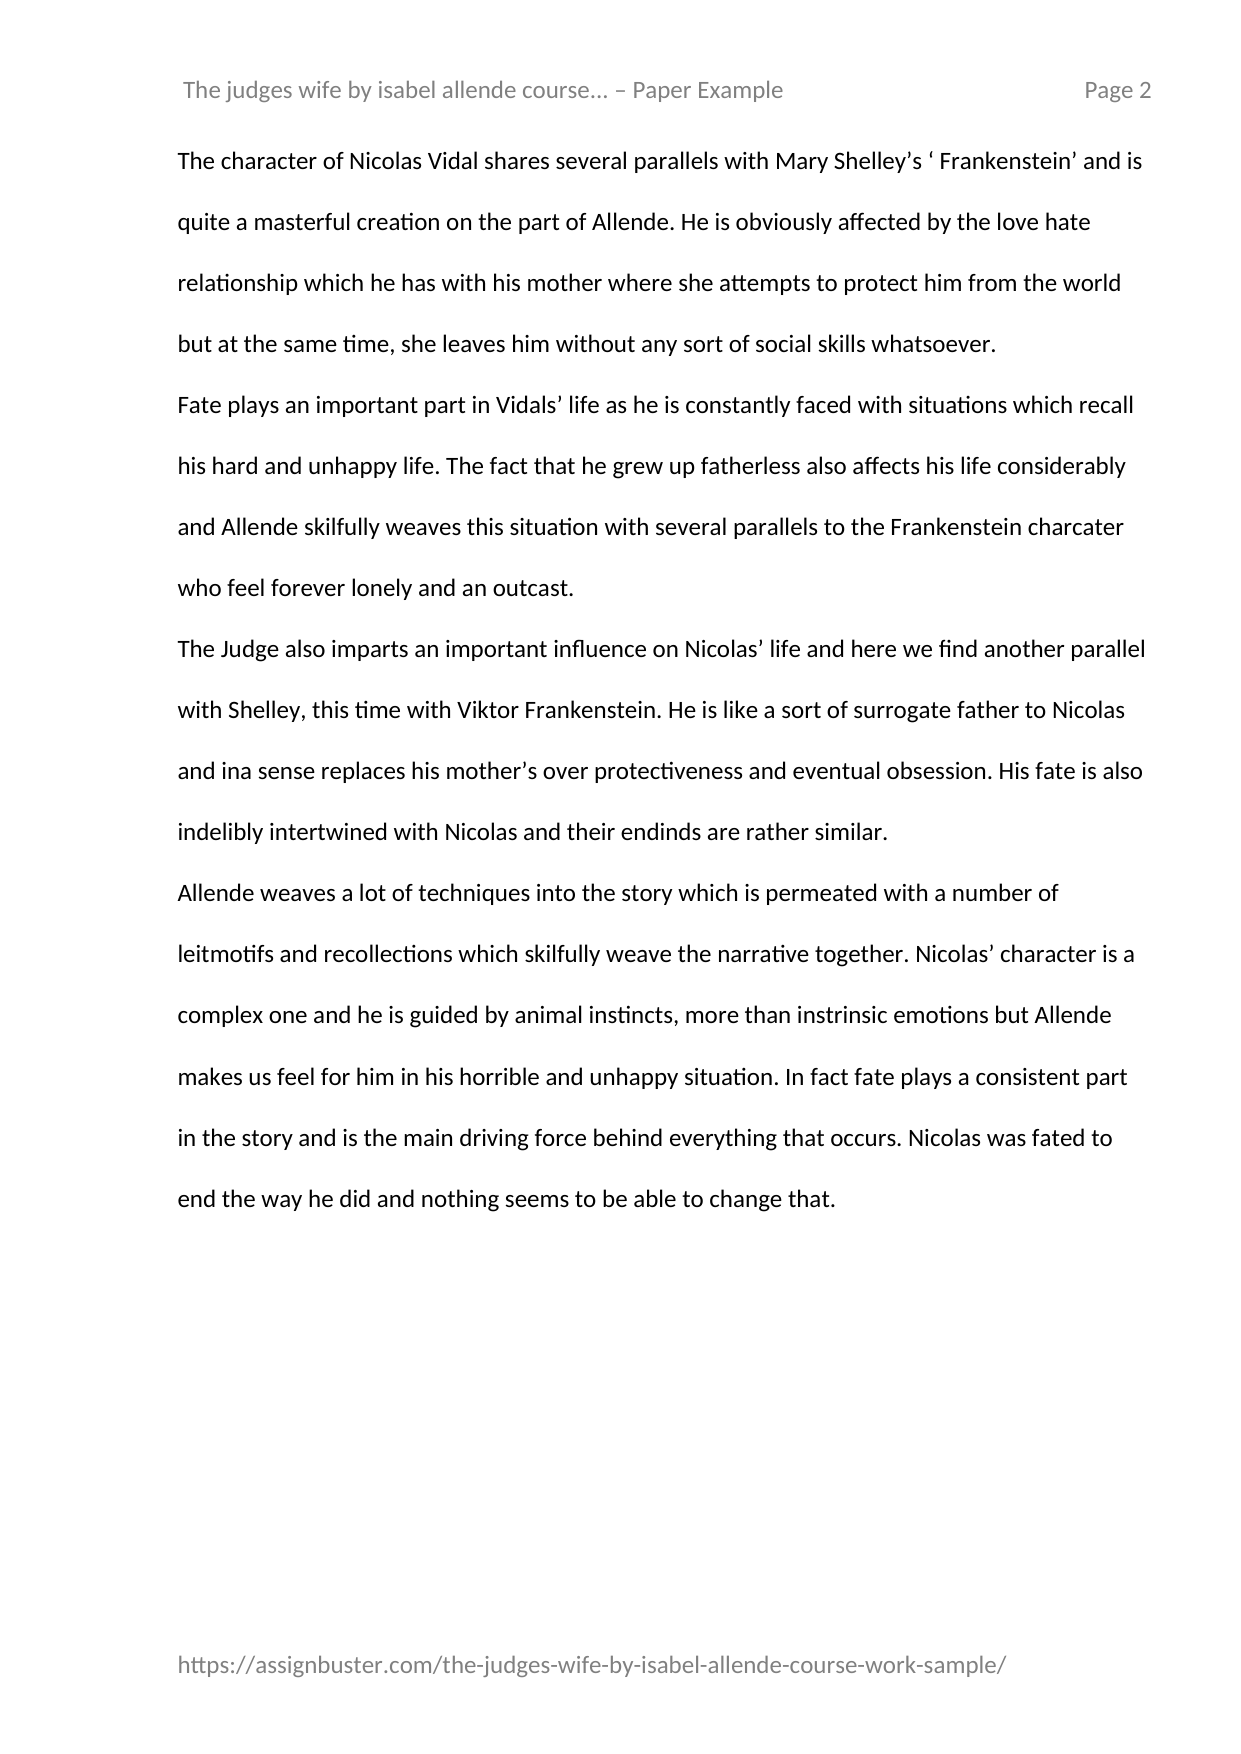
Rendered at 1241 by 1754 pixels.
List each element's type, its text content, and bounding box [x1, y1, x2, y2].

text The character of Nicolas Vidal shares several parallels with Mary Shelley’s ‘ Frankenstein’ and is quite a masterful creation on the part of Allende. He is obviously affected by the love hate relationship which he has with his mother where she attempts to protect him from the world but at the same time, she leaves him without any sort of social skills whatsoever. Fate plays an important part in Vidals’ life as he is constantly faced with situations which recall his hard and unhappy life. The fact that he grew up fatherless also affects his life considerably and Allende skilfully weaves this situation with several parallels to the Frankenstein charcater who feel forever lonely and an outcast. The Judge also imparts an important influence on Nicolas’ life and here we find another parallel with Shelley, this time with Viktor Frankenstein. He is like a sort of surrogate father to Nicolas and ina sense replaces his mother’s over protectiveness and eventual obsession. His fate is also indelibly intertwined with Nicolas and their endinds are rather similar. Allende weaves a lot of techniques into the story which is permeated with a number of leitmotifs and recollections which skilfully weave the narrative together. Nicolas’ character is a complex one and he is guided by animal instincts, more than instrinsic emotions but Allende makes us feel for him in his horrible and unhappy situation. In fact fate plays a consistent part in the story and is the main driving force behind everything that occurs. Nicolas was fated to end the way he did and nothing seems to be able to change that. [177, 145, 1152, 1213]
